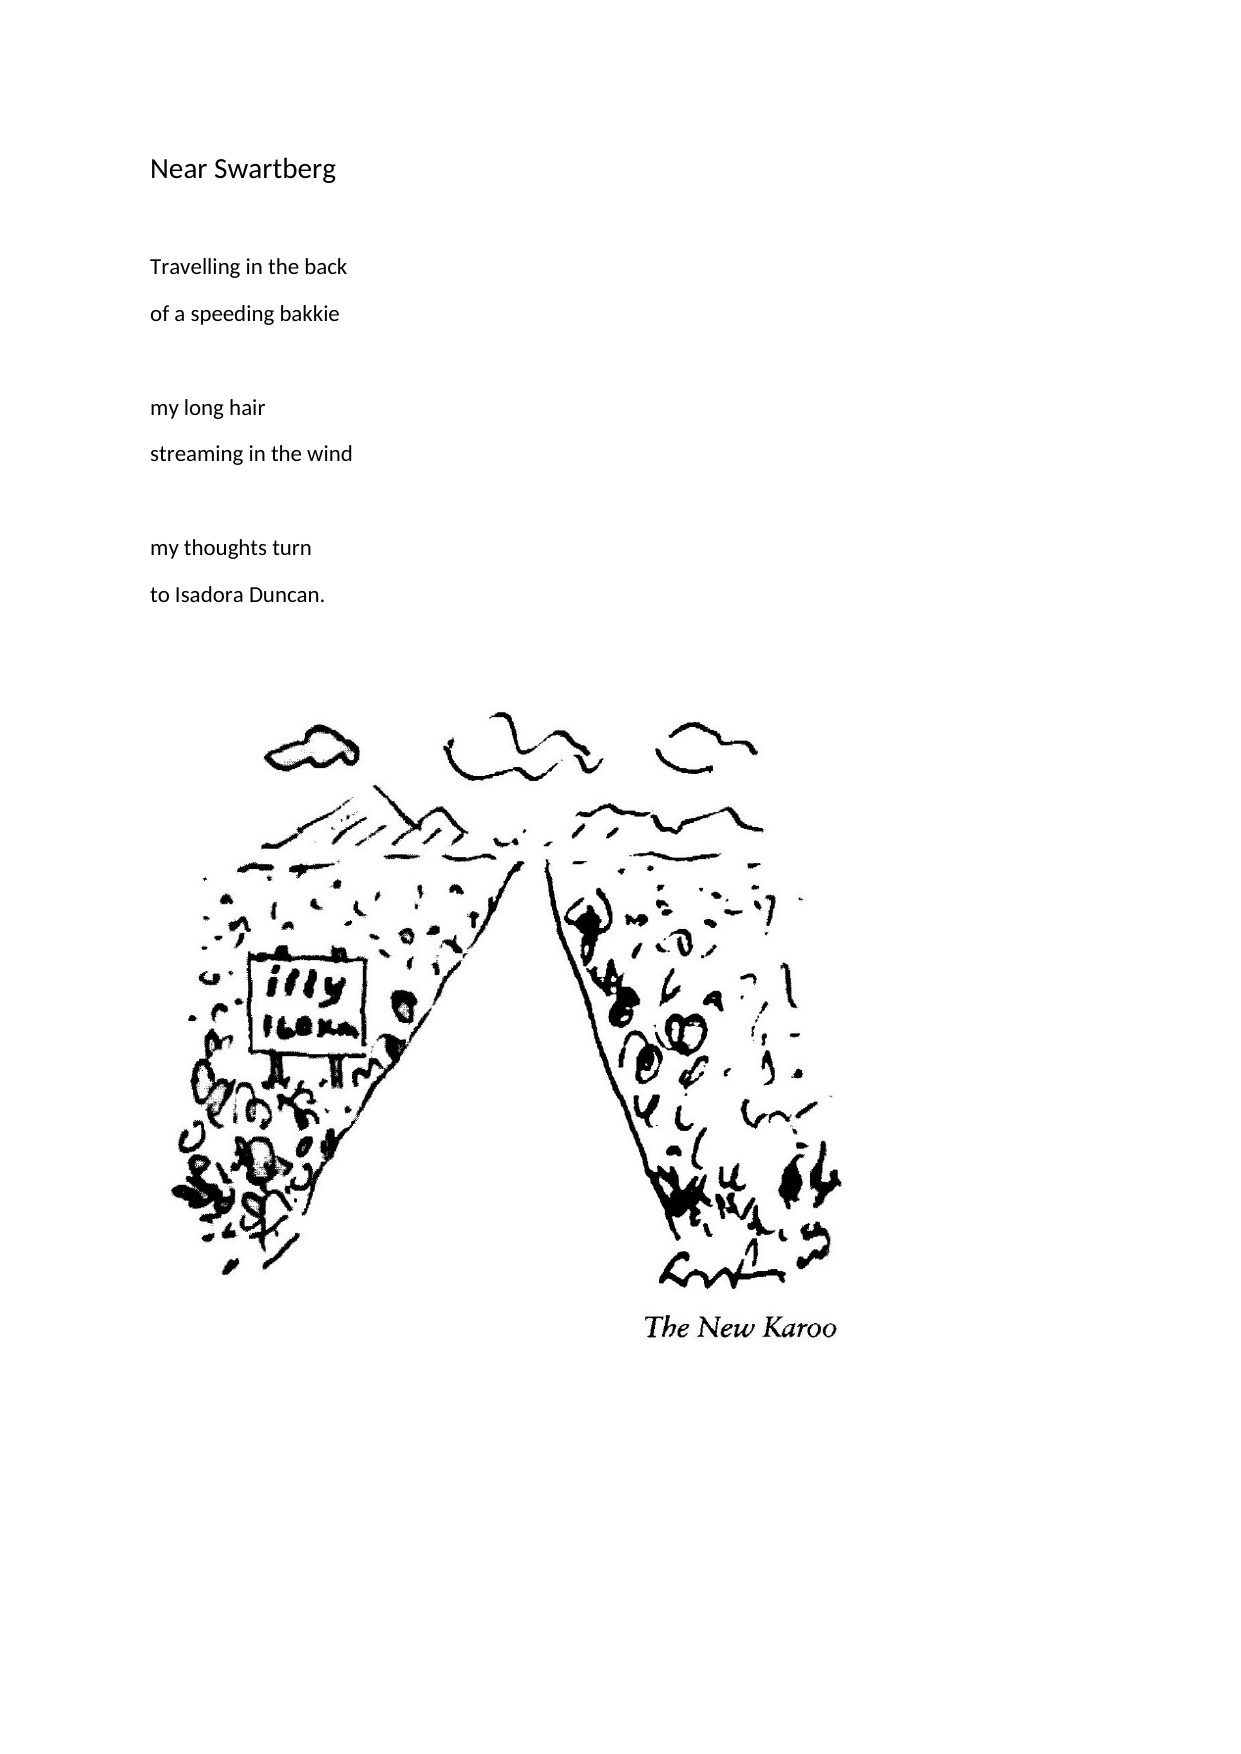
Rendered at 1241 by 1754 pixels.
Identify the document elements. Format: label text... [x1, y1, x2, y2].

text my thoughts turn [150, 533, 1090, 561]
text Travelling in the back [150, 252, 1090, 280]
text to Isadora Duncan. [150, 580, 1090, 608]
text Near Swartberg [150, 150, 1090, 186]
picture [150, 673, 910, 1374]
text of a speeding bakkie [150, 299, 1090, 327]
text streaming in the wind [150, 439, 1090, 467]
text my long hair [150, 393, 1090, 421]
